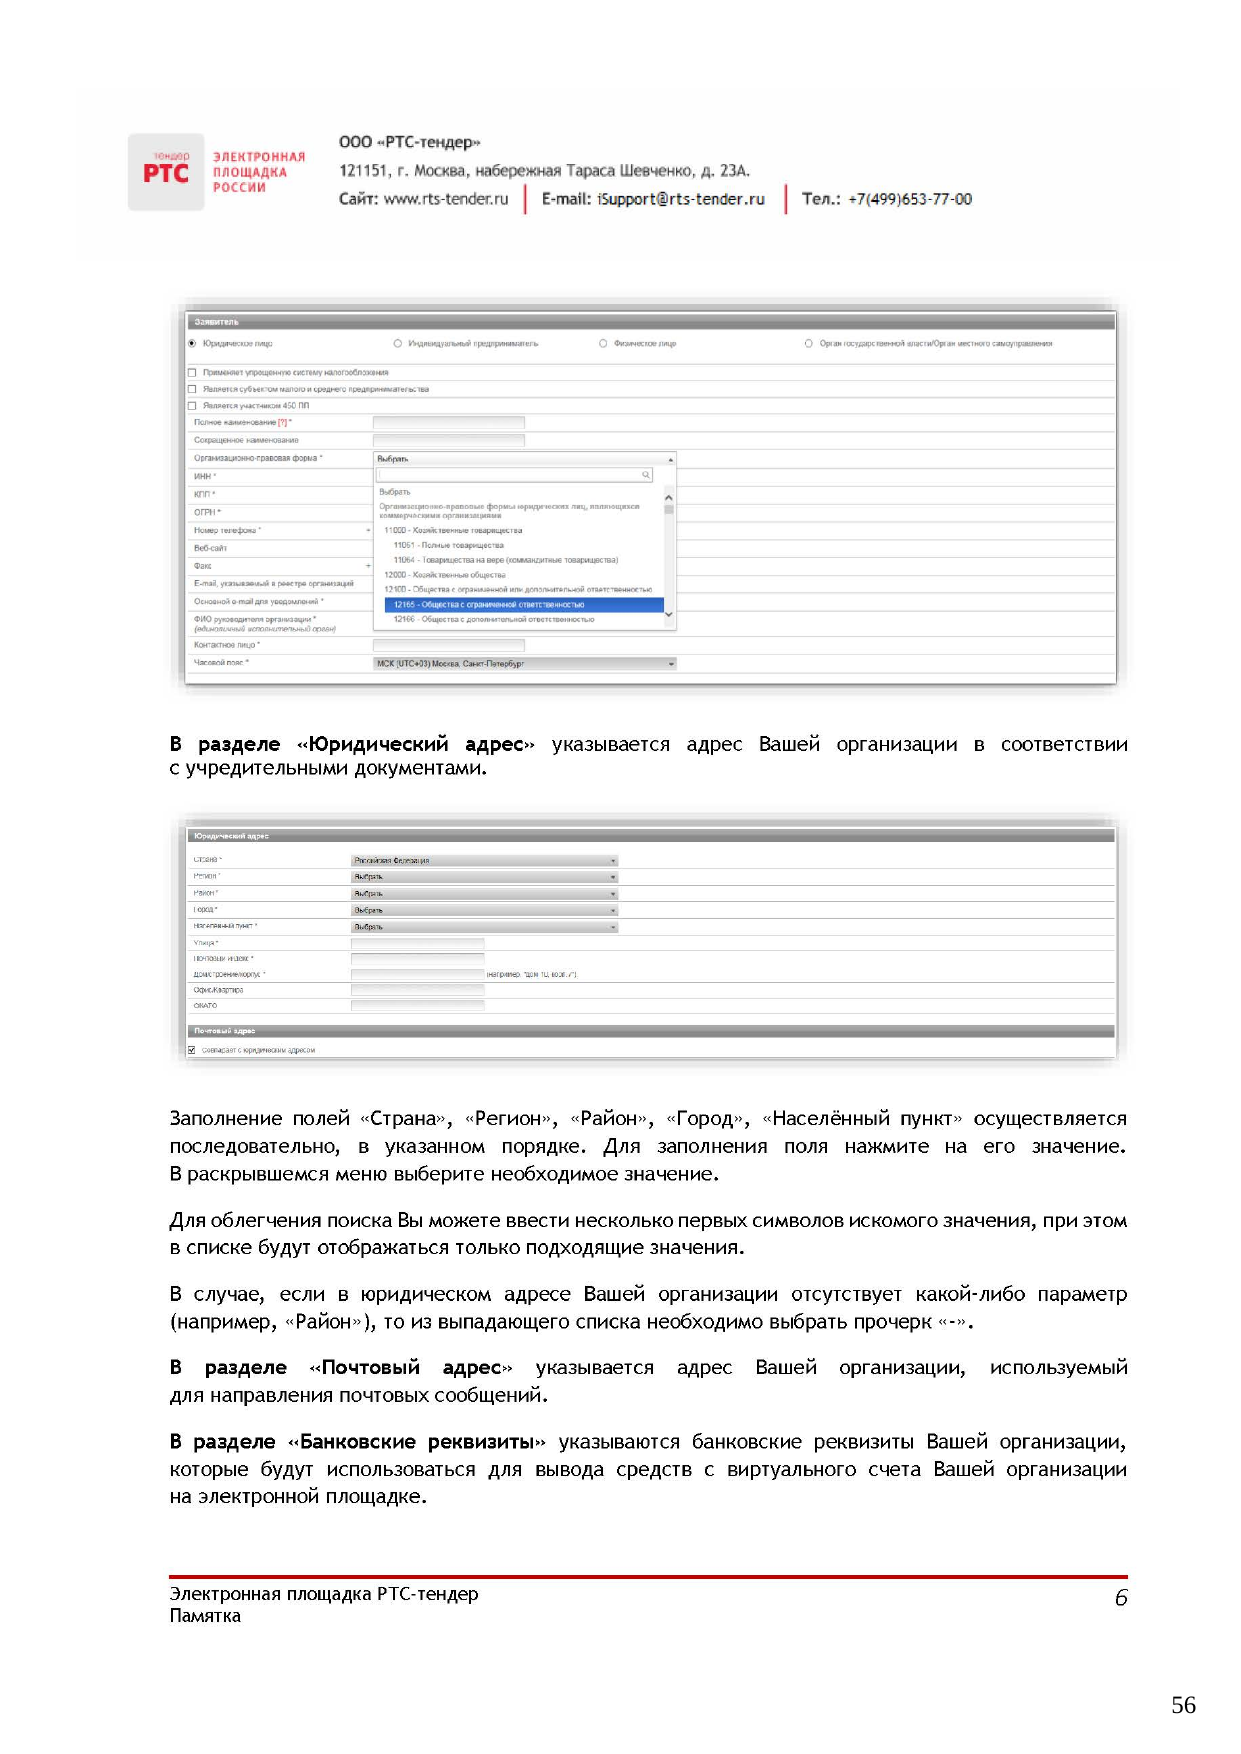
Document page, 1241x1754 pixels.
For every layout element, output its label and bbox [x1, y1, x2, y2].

picture [76, 88, 1194, 1666]
